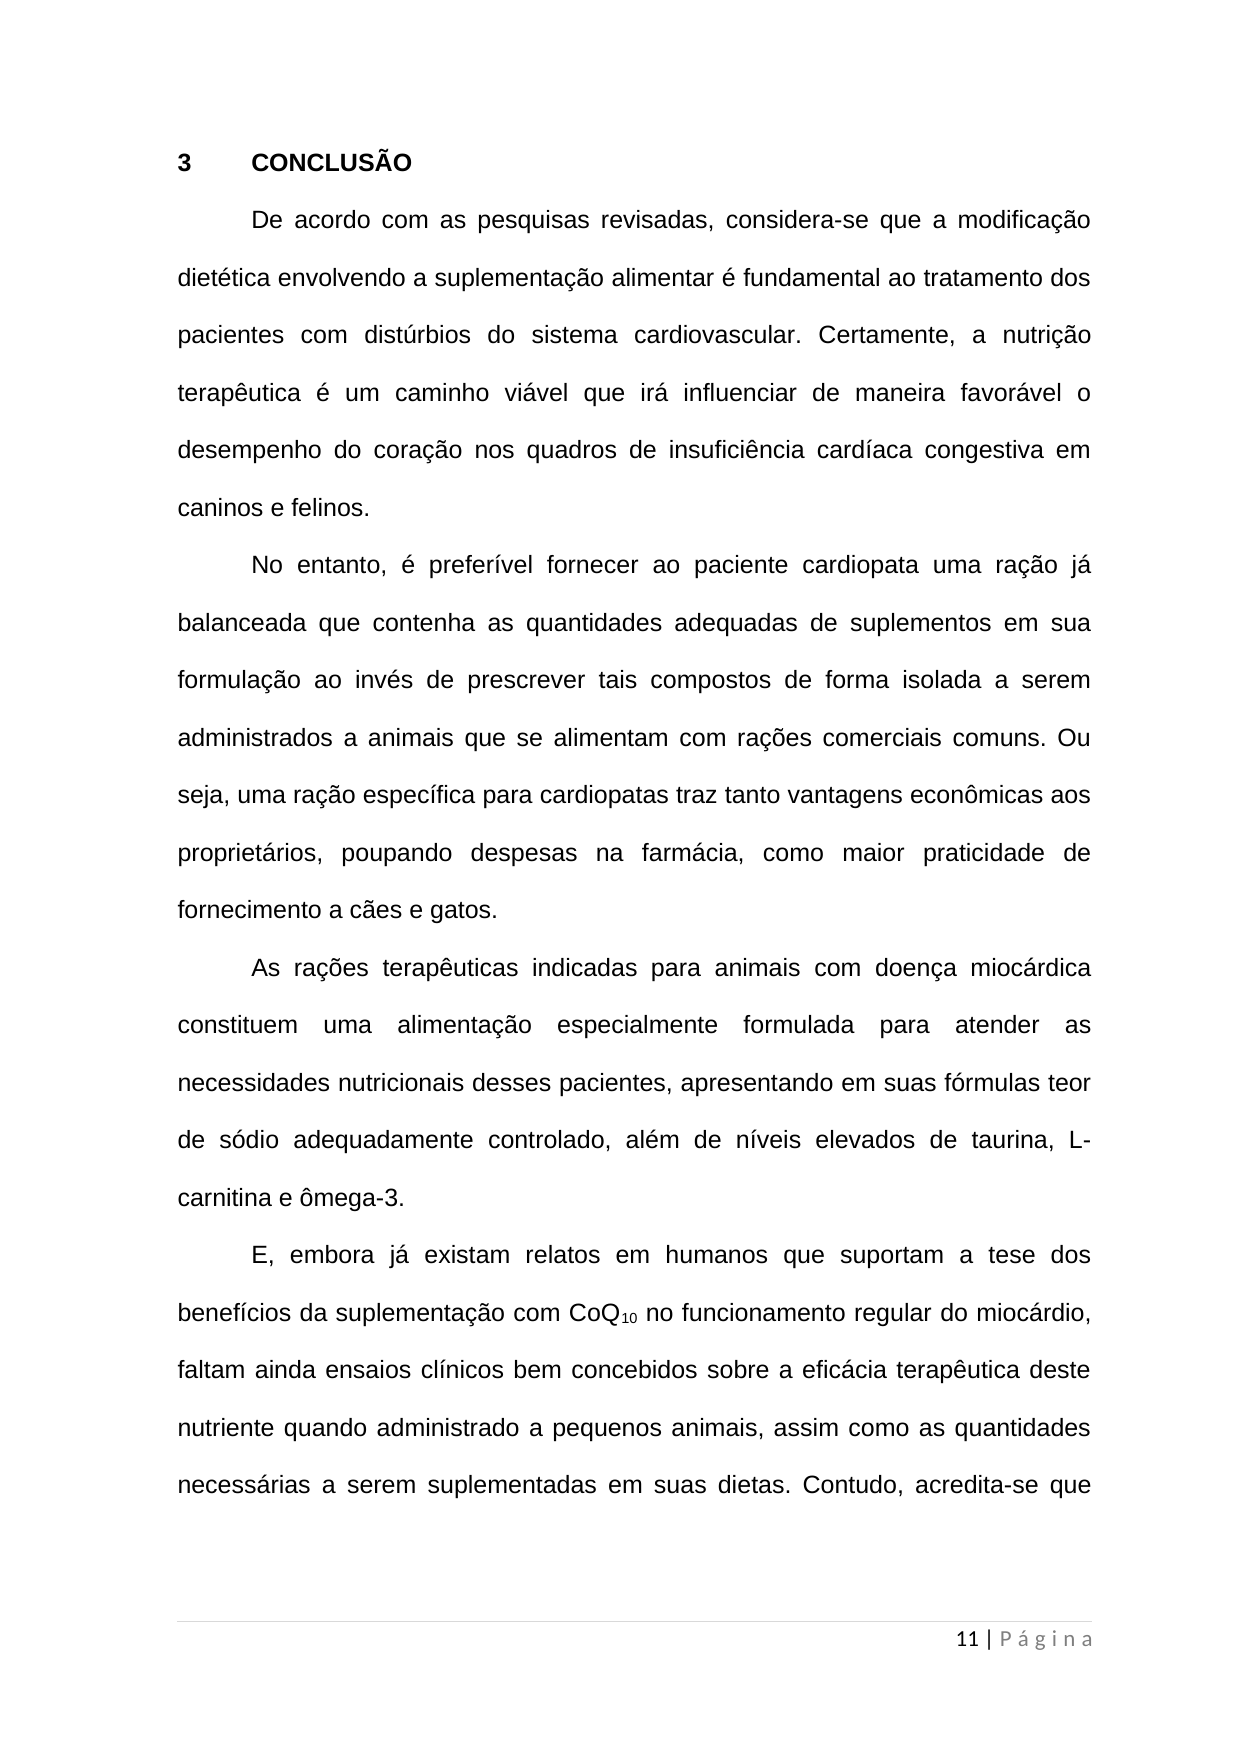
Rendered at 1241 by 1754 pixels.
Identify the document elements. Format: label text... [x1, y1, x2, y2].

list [177, 1240, 1092, 1499]
list No entanto, é preferível fornecer ao paciente cardiopata uma ração já balanceada que contenha as quantidades adequadas de suplementos em sua formulação ao invés de prescrever tais compostos de forma isolada a serem administrados a animais que se alimentam com rações comerciais comuns. Ou seja, uma ração específica para cardiopatas traz tanto vantagens econômicas aos proprietários, poupando despesas na farmácia, como maior praticidade de fornecimento a cães e gatos. [177, 550, 1092, 924]
list As rações terapêuticas indicadas para animais com doença miocárdica constituem uma alimentação especialmente formulada para atender as necessidades nutricionais desses pacientes, apresentando em suas fórmulas teor de sódio adequadamente controlado, além de níveis elevados de taurina, L-carnitina e ômega-3. [177, 953, 1092, 1211]
list CONCLUSÃO [177, 148, 1092, 176]
list De acordo com as pesquisas revisadas, considera-se que a modificação dietética envolvendo a suplementação alimentar é fundamental ao tratamento dos pacientes com distúrbios do sistema cardiovascular. Certamente, a nutrição terapêutica é um caminho viável que irá influenciar de maneira favorável o desempenho do coração nos quadros de insuficiência cardíaca congestiva em caninos e felinos. [177, 205, 1092, 521]
